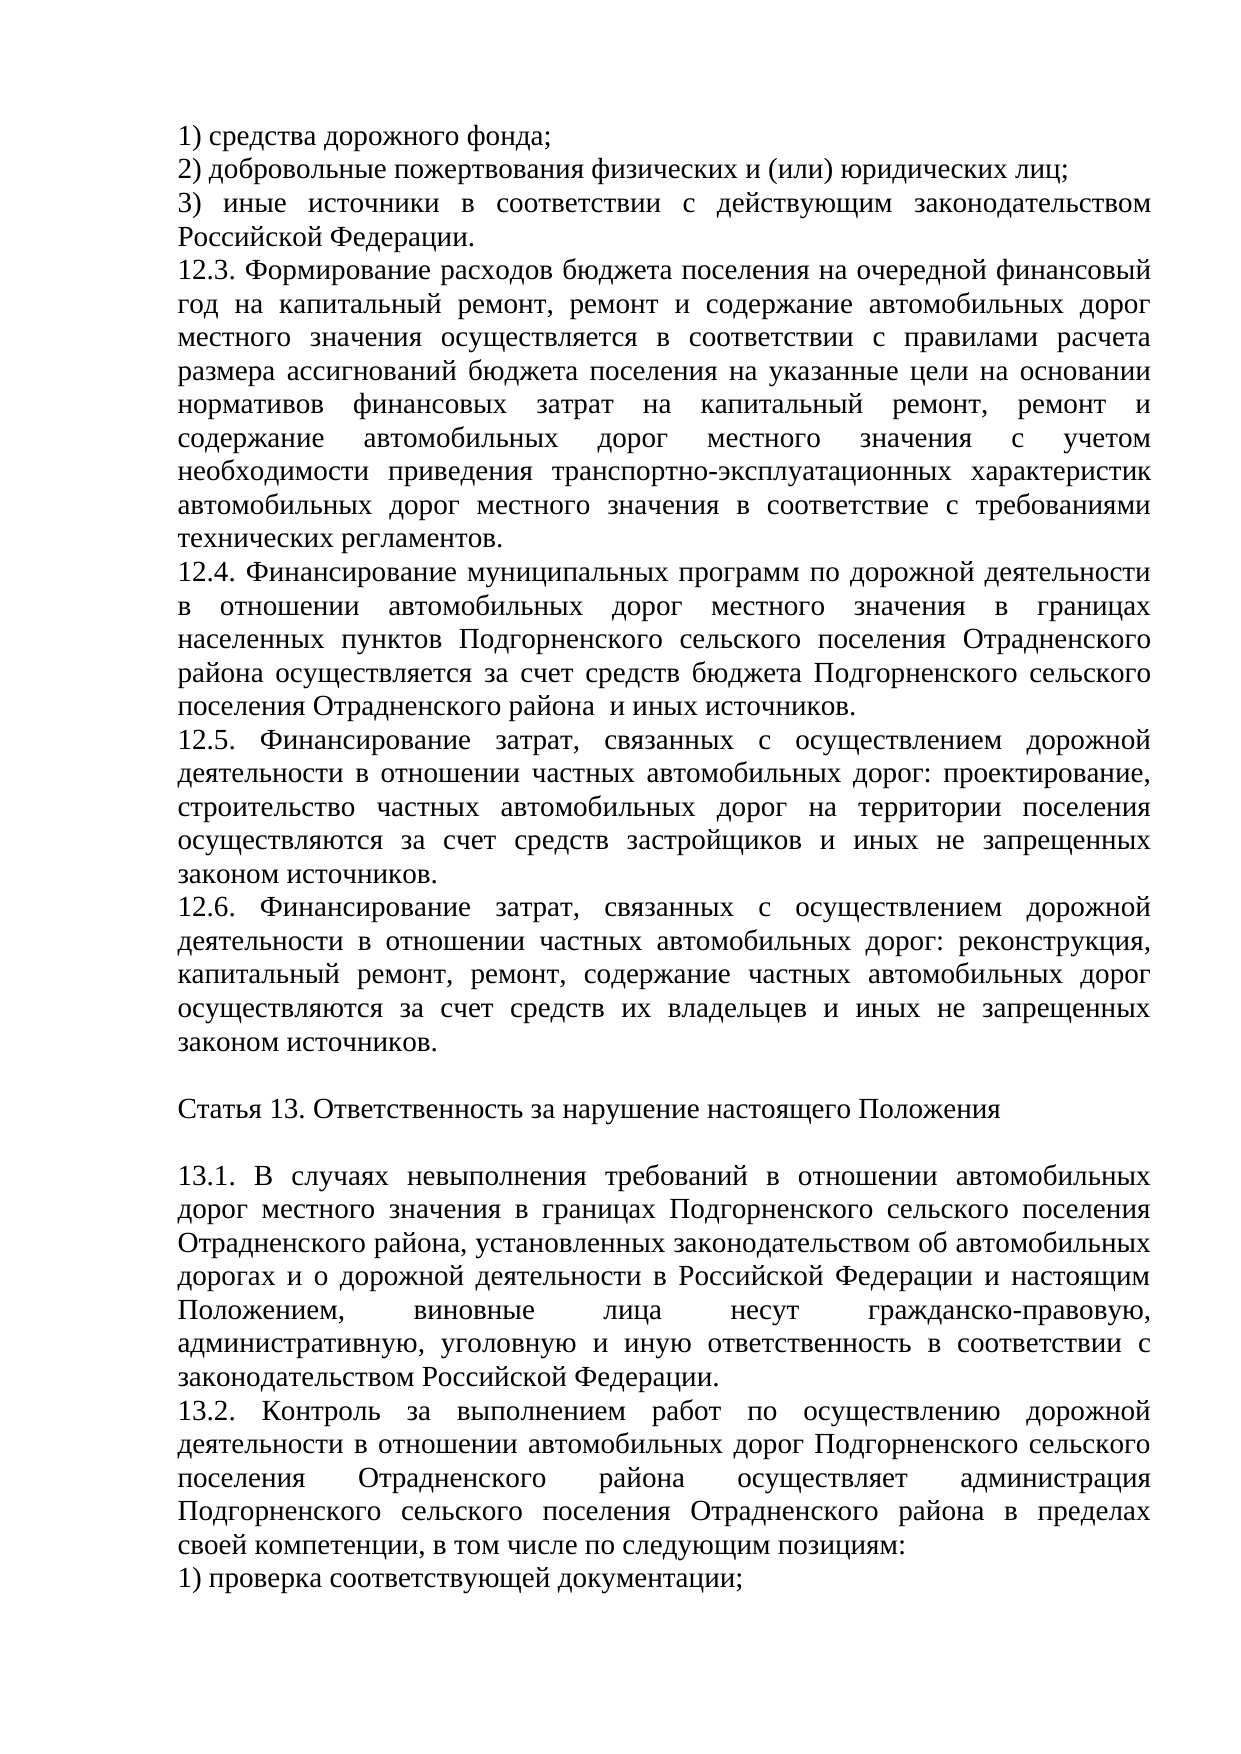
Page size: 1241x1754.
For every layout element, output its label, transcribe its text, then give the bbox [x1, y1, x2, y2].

text 2) добровольные пожертвования физических и (или) юридических лиц; [177, 152, 1152, 185]
text 1) проверка соответствующей документации; [177, 1560, 1152, 1594]
text 13.2. Контроль за выполнением работ по осуществлению дорожной деятельности в отношении автомобильных дорог Подгорненского сельского поселения Отрадненского района осуществляет администрация Подгорненского сельского поселения Отрадненского района в пределах своей компетенции, в том числе по следующим позициям: [177, 1393, 1152, 1560]
text 13.1. В случаях невыполнения требований в отношении автомобильных дорог местного значения в границах Подгорненского сельского поселения Отрадненского района, установленных законодательством об автомобильных дорогах и о дорожной деятельности в Российской Федерации и настоящим Положением, виновные лица несут гражданско-правовую, административную, уголовную и иную ответственность в соответствии с законодательством Российской Федерации. [177, 1158, 1152, 1393]
text 12.3. Формирование расходов бюджета поселения на очередной финансовый год на капитальный ремонт, ремонт и содержание автомобильных дорог местного значения осуществляется в соответствии с правилами расчета размера ассигнований бюджета поселения на указанные цели на основании нормативов финансовых затрат на капитальный ремонт, ремонт и содержание автомобильных дорог местного значения с учетом необходимости приведения транспортно-эксплуатационных характеристик автомобильных дорог местного значения в соответствие с требованиями технических регламентов. [177, 252, 1152, 554]
text 12.6. Финансирование затрат, связанных с осуществлением дорожной деятельности в отношении частных автомобильных дорог: реконструкция, капитальный ремонт, ремонт, содержание частных автомобильных дорог осуществляются за счет средств их владельцев и иных не запрещенных законом источников. [177, 889, 1152, 1057]
text 12.5. Финансирование затрат, связанных с осуществлением дорожной деятельности в отношении частных автомобильных дорог: проектирование, строительство частных автомобильных дорог на территории поселения осуществляются за счет средств застройщиков и иных не запрещенных законом источников. [177, 722, 1152, 889]
text Статья 13. Ответственность за нарушение настоящего Положения [177, 1091, 1152, 1124]
text 1) средства дорожного фонда; [177, 118, 1152, 152]
text 12.4. Финансирование муниципальных программ по дорожной деятельности в отношении автомобильных дорог местного значения в границах населенных пунктов Подгорненского сельского поселения Отрадненского района осуществляется за счет средств бюджета Подгорненского сельского поселения Отрадненского района и иных источников. [177, 554, 1152, 722]
text 3) иные источники в соответствии с действующим законодательством Российской Федерации. [177, 185, 1152, 252]
